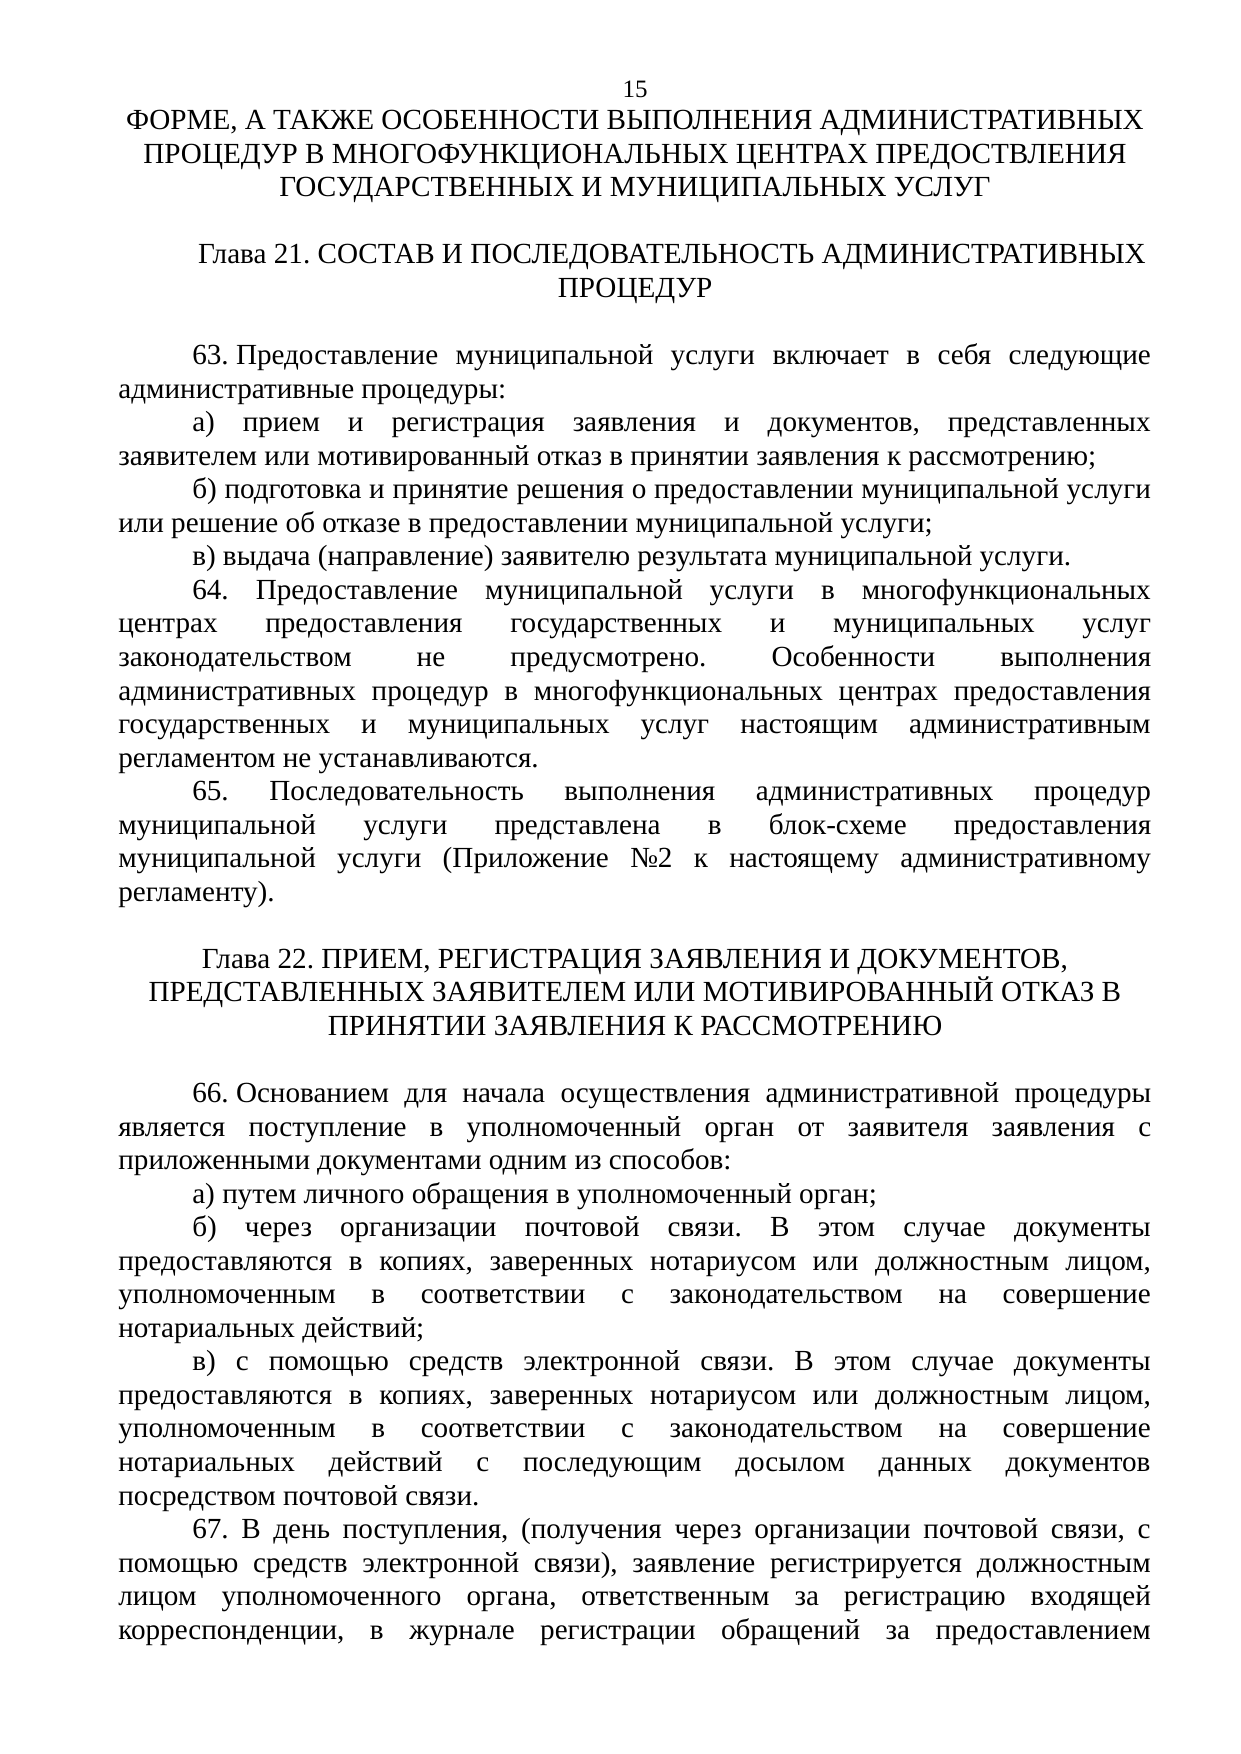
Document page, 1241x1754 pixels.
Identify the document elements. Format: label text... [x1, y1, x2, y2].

text а) прием и регистрация заявления и документов, представленных заявителем или мотивированный отказ в принятии заявления к рассмотрению; [118, 404, 1152, 471]
text а) путем личного обращения в уполномоченный орган; [118, 1176, 1152, 1209]
text Глава 21. СОСТАВ И ПОСЛЕДОВАТЕЛЬНОСТЬ АДМИНИСТРАТИВНЫХ ПРОЦЕДУР [118, 237, 1152, 304]
text б) через организации почтовой связи. В этом случае документы предоставляются в копиях, заверенных нотариусом или должностным лицом, уполномоченным в соответствии с законодательством на совершение нотариальных действий; [118, 1209, 1152, 1343]
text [118, 1511, 1152, 1645]
text 64. Предоставление муниципальной услуги в многофункциональных центрах предоставления государственных и муниципальных услуг законодательством не предусмотрено. Особенности выполнения административных процедур в многофункциональных центрах предоставления государственных и муниципальных услуг настоящим административным регламентом не устанавливаются. [118, 572, 1152, 773]
text ПРЕДСТАВЛЕННЫХ ЗАЯВИТЕЛЕМ ИЛИ МОТИВИРОВАННЫЙ ОТКАЗ В ПРИНЯТИИ ЗАЯВЛЕНИЯ К РАССМОТРЕНИЮ [118, 974, 1152, 1042]
text в) с помощью средств электронной связи. В этом случае документы предоставляются в копиях, заверенных нотариусом или должностным лицом, уполномоченным в соответствии с законодательством на совершение нотариальных действий с последующим досылом данных документов посредством почтовой связи. [118, 1343, 1152, 1511]
text 66. Основанием для начала осуществления административной процедуры является поступление в уполномоченный орган от заявителя заявления с приложенными документами одним из способов: [118, 1075, 1152, 1176]
text 65. Последовательность выполнения административных процедур муниципальной услуги представлена в блок-схеме предоставления муниципальной услуги (Приложение №2 к настоящему административному регламенту). [118, 773, 1152, 907]
text в) выдача (направление) заявителю результата муниципальной услуги. [118, 538, 1152, 572]
text 63. Предоставление муниципальной услуги включает в себя следующие административные процедуры: [118, 337, 1152, 404]
text б) подготовка и принятие решения о предоставлении муниципальной услуги или решение об отказе в предоставлении муниципальной услуги; [118, 471, 1152, 538]
text Глава 22. ПРИЕМ, РЕГИСТРАЦИЯ ЗАЯВЛЕНИЯ И ДОКУМЕНТОВ, [118, 941, 1152, 974]
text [118, 102, 1152, 203]
